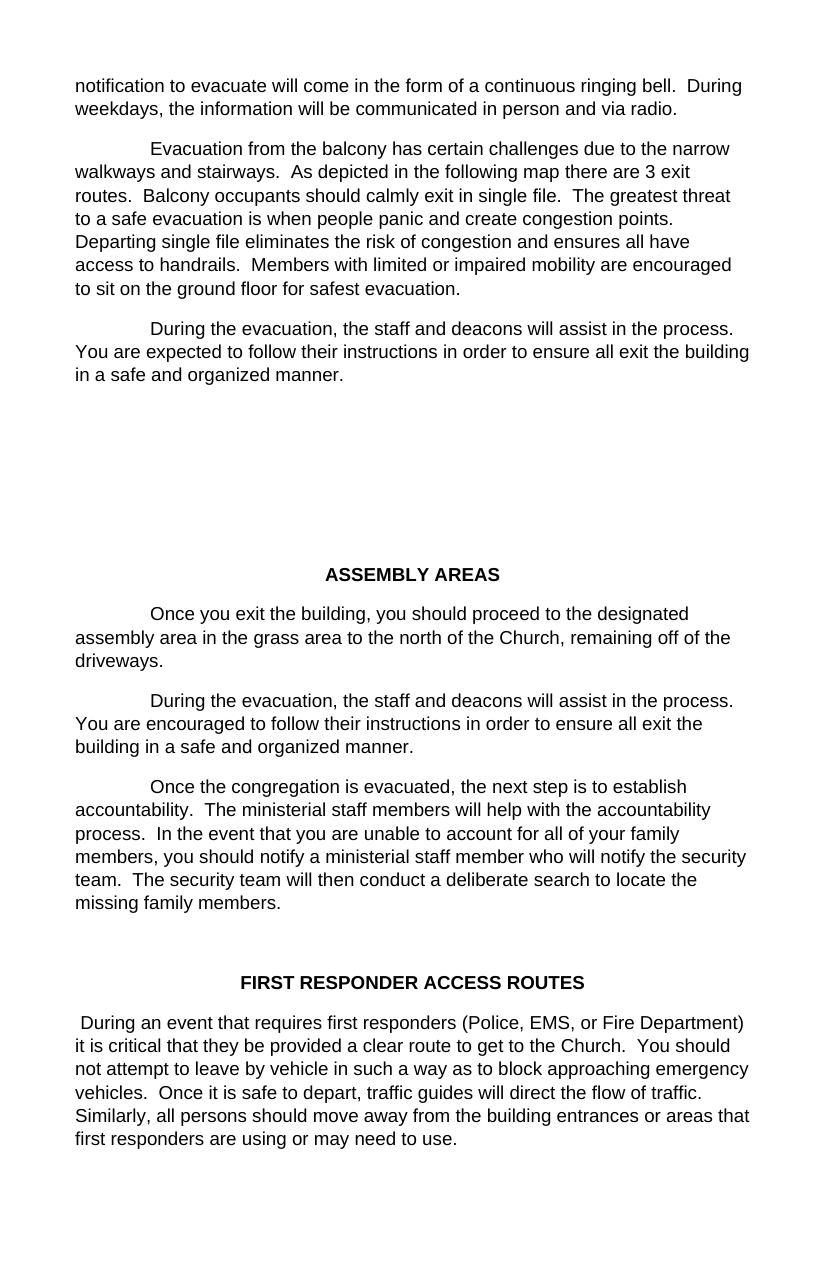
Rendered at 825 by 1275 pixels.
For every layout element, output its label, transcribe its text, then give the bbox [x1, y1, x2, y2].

text Evacuation from the balcony has certain challenges due to the narrow walkways and stairways. As depicted in the following map there are 3 exit routes. Balcony occupants should calmly exit in single file. The greatest threat to a safe evacuation is when people panic and create congestion points. Departing single file eliminates the risk of congestion and ensures all have access to handrails. Members with limited or impaired mobility are encouraged to sit on the ground floor for safest evacuation. [75, 138, 750, 299]
text During the evacuation, the staff and deacons will assist in the process. You are expected to follow their instructions in order to ensure all exit the building in a safe and organized manner. [75, 317, 750, 385]
text Once you exit the building, you should proceed to the designated assembly area in the grass area to the north of the Church, remaining off of the driveways. [75, 603, 750, 671]
text During an event that requires first responders (Police, EMS, or Fire Department) it is critical that they be provided a clear route to get to the Church. You should not attempt to leave by vehicle in such a way as to block approaching emergency vehicles. Once it is safe to depart, traffic guides will direct the flow of traffic. Similarly, all persons should move away from the building entrances or areas that first responders are using or may need to use. [75, 1012, 750, 1149]
text ASSEMBLY AREAS [75, 563, 750, 585]
text Once the congregation is evacuated, the next step is to establish accountability. The ministerial staff members will help with the accountability process. In the event that you are unable to account for all of your family members, you should notify a ministerial staff member who will notify the security team. The security team will then conduct a deliberate search to locate the missing family members. [75, 776, 750, 914]
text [75, 75, 750, 120]
text During the evacuation, the staff and deacons will assist in the process. You are encouraged to follow their instructions in order to ensure all exit the building in a safe and organized manner. [75, 689, 750, 758]
text FIRST RESPONDER ACCESS ROUTES [75, 972, 750, 993]
